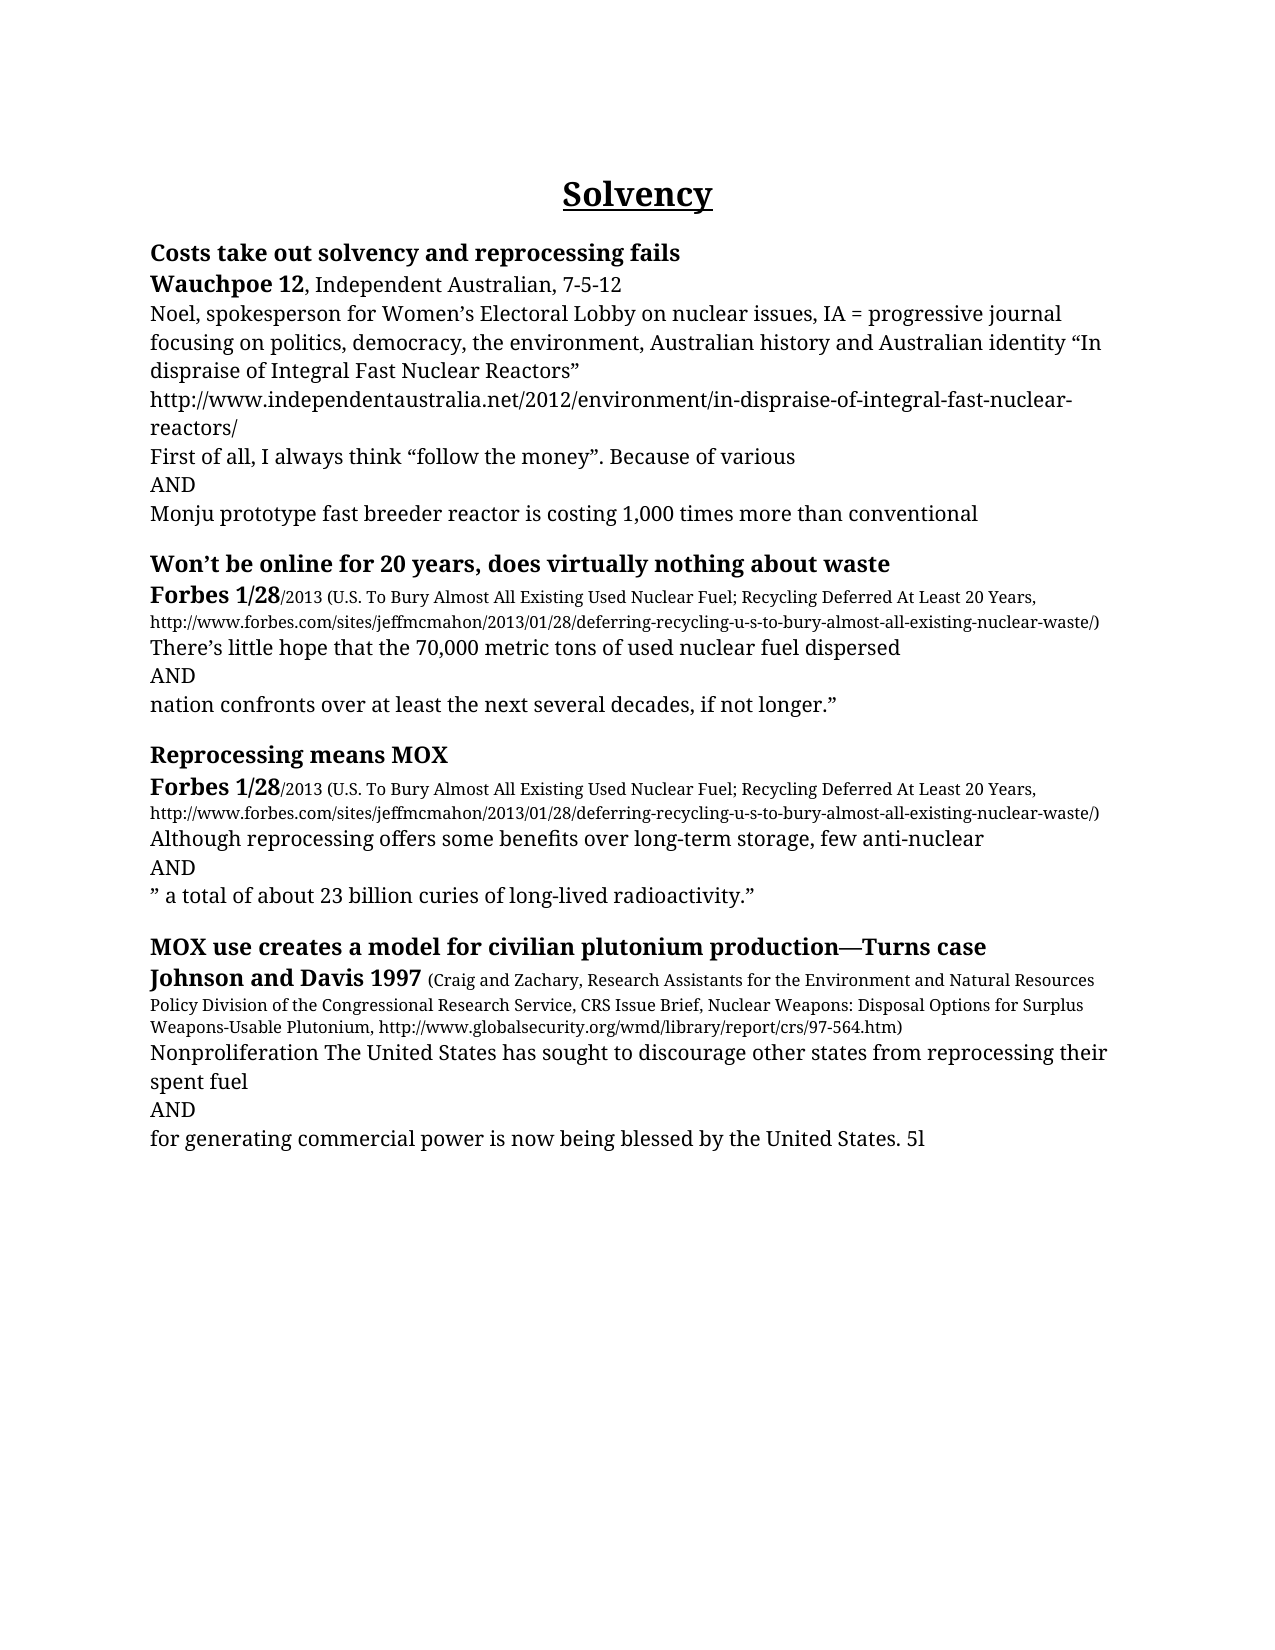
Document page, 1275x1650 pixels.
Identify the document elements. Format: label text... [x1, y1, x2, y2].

text for generating commercial power is now being blessed by the United States. 5l [150, 1124, 1125, 1152]
text Although reprocessing offers some benefits over long-term storage, few anti-nuclear [150, 824, 1125, 853]
text There’s little hope that the 70,000 metric tons of used nuclear fuel dispersed [150, 633, 1125, 662]
text AND [150, 853, 1125, 881]
text First of all, I always think “follow the money”. Because of various [150, 442, 1125, 470]
text AND [150, 1095, 1125, 1124]
text nation confronts over at least the next several decades, if not longer.” [150, 690, 1125, 718]
subtitle Solvency [150, 171, 1125, 216]
text ” a total of about 23 billion curies of long-lived radioactivity.” [150, 881, 1125, 910]
text Forbes 1/28/2013 (U.S. To Bury Almost All Existing Used Nuclear Fuel; Recycling Deferred At Least 20 Years, http://www.forbes.com/sites/jeffmcmahon/2013/01/28/deferring-recycling-u-s-to-bury-almost-all-existing-nuclear-waste/) [150, 579, 1125, 633]
text Forbes 1/28/2013 (U.S. To Bury Almost All Existing Used Nuclear Fuel; Recycling Deferred At Least 20 Years, http://www.forbes.com/sites/jeffmcmahon/2013/01/28/deferring-recycling-u-s-to-bury-almost-all-existing-nuclear-waste/) [150, 771, 1125, 824]
text Monju prototype fast breeder reactor is costing 1,000 times more than conventional [150, 499, 1125, 527]
text Wauchpoe 12, Independent Australian, 7-5-12 [150, 268, 1125, 299]
text AND [150, 662, 1125, 690]
text Nonproliferation The United States has sought to discourage other states from reprocessing their spent fuel [150, 1038, 1125, 1095]
text Noel, spokesperson for Women’s Electoral Lobby on nuclear issues, IA = progressive journal focusing on politics, democracy, the environment, Australian history and Australian identity “In dispraise of Integral Fast Nuclear Reactors” http://www.independentaustralia.net/2012/environment/in-dispraise-of-integral-fast-nuclear-reactors/ [150, 299, 1125, 442]
text AND [150, 470, 1125, 499]
subtitle Costs take out solvency and reprocessing fails [150, 237, 1125, 268]
subtitle MOX use creates a model for civilian plutonium production—Turns case [150, 931, 1125, 962]
subtitle Reprocessing means MOX [150, 739, 1125, 771]
subtitle Won’t be online for 20 years, does virtually nothing about waste [150, 548, 1125, 579]
text Johnson and Davis 1997 (Craig and Zachary, Research Assistants for the Environment and Natural Resources Policy Division of the Congressional Research Service, CRS Issue Brief, Nuclear Weapons: Disposal Options for Surplus Weapons-Usable Plutonium, http://www.globalsecurity.org/wmd/library/report/crs/97-564.htm) [150, 962, 1125, 1038]
